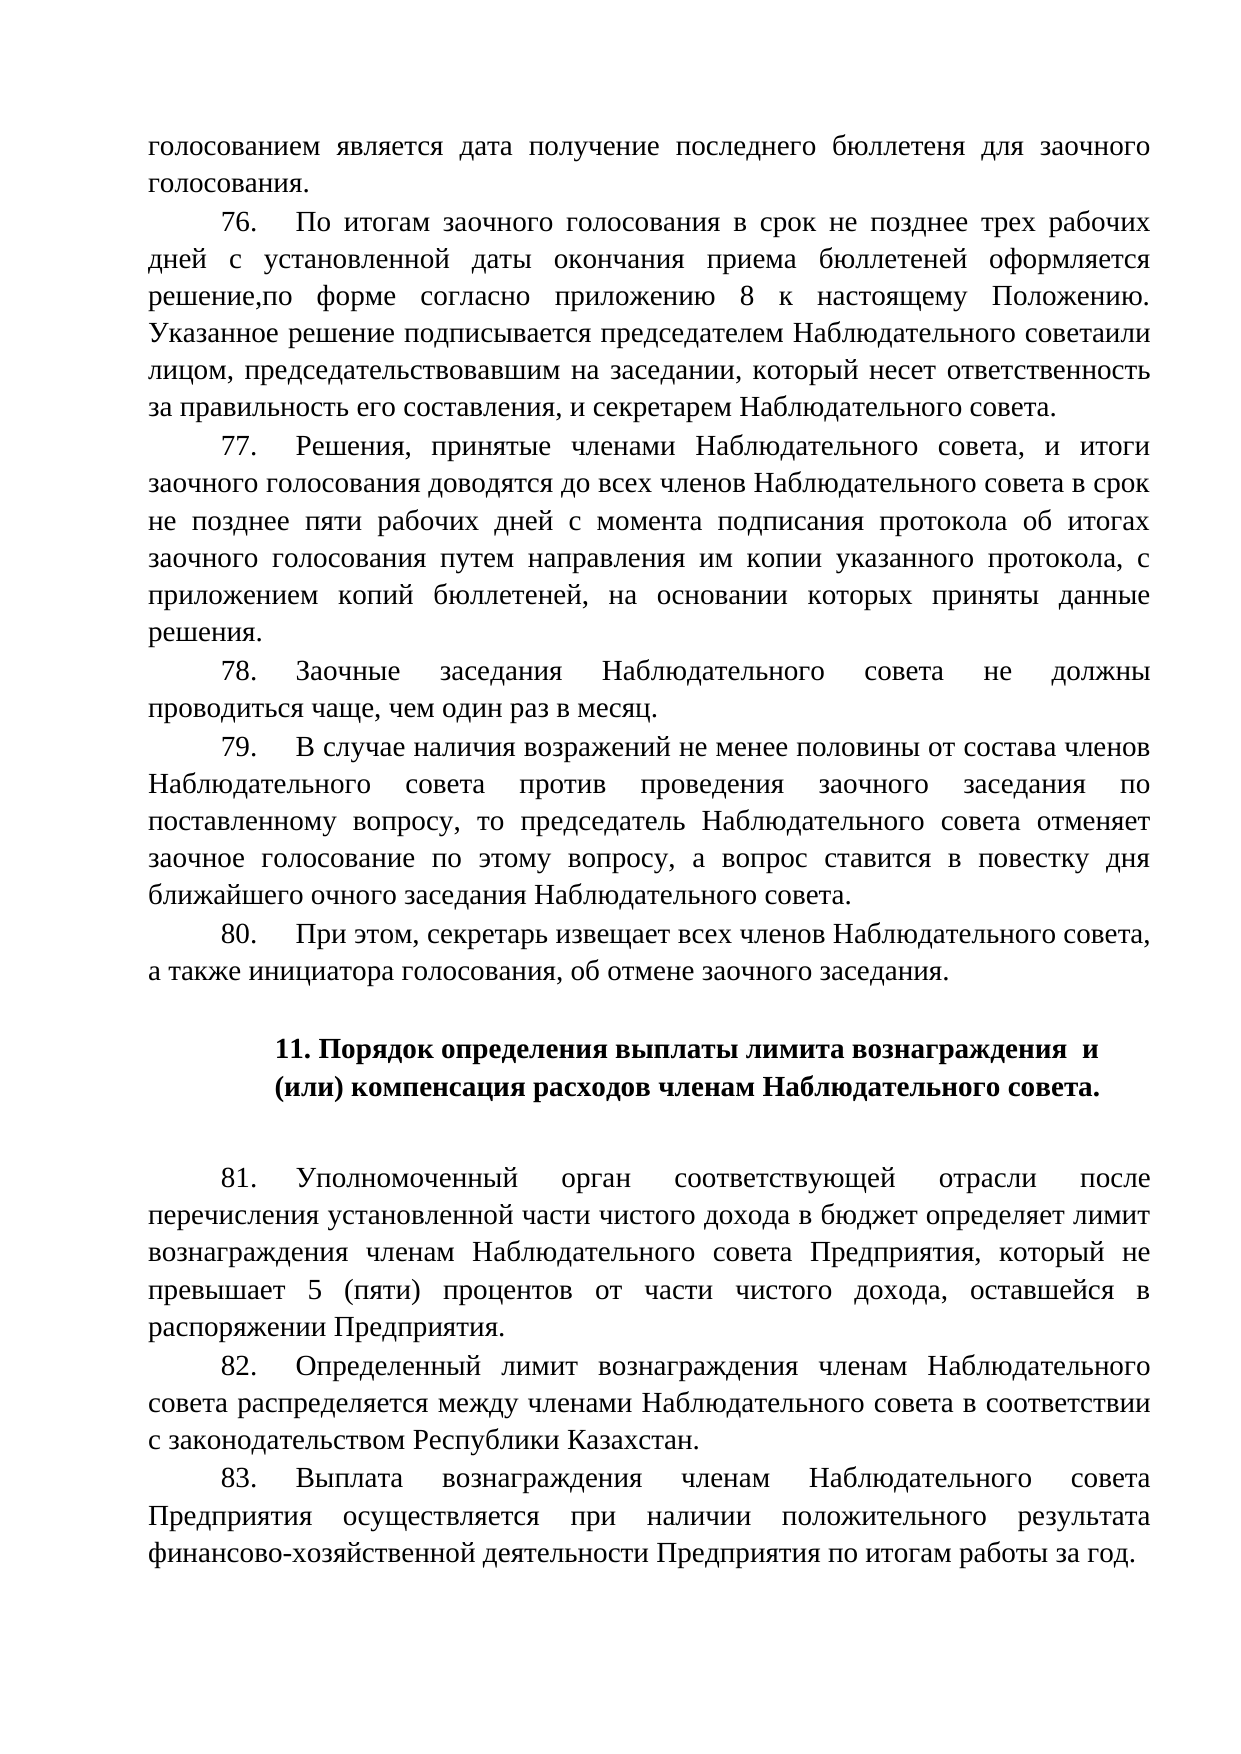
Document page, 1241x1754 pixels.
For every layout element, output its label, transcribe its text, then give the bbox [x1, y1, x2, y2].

list В случае наличия возражений не менее половины от состава членов Наблюдательного совета против проведения заочного заседания по поставленному вопросу, то председатель Наблюдательного совета отменяет заочное голосование по этому вопросу, а вопрос ставится в повестку дня ближайшего очного заседания Наблюдательного совета. [148, 729, 1151, 911]
list Уполномоченный орган соответствующей отрасли после перечисления установленной части чистого дохода в бюджет определяет лимит вознаграждения членам Наблюдательного совета Предприятия, который не превышает 5 (пяти) процентов от части чистого дохода, оставшейся в распоряжении Предприятия. [148, 1160, 1151, 1342]
text 11. Порядок определения выплаты лимита вознаграждения и (или) компенсация расходов членам Наблюдательного совета. [262, 1031, 1112, 1102]
list По итогам заочного голосования в срок не позднее трех рабочих дней с установленной даты окончания приема бюллетеней оформляется решение,по форме согласно приложению 8 к настоящему Положению. Указанное решение подписывается председателем Наблюдательного советаили лицом, председательствовавшим на заседании, который несет ответственность за правильность его составления, и секретарем Наблюдательного совета. [148, 204, 1151, 423]
list Решения, принятые членами Наблюдательного совета, и итоги заочного голосования доводятся до всех членов Наблюдательного совета в срок не позднее пяти рабочих дней с момента подписания протокола об итогах заочного голосования путем направления им копии указанного протокола, с приложением копий бюллетеней, на основании которых приняты данные решения. [148, 428, 1151, 648]
list Выплата вознаграждения членам Наблюдательного совета Предприятия осуществляется при наличии положительного результата финансово-хозяйственной деятельности Предприятия по итогам работы за год. [148, 1461, 1151, 1568]
list Заочные заседания Наблюдательного совета не должны проводиться чаще, чем один раз в месяц. [148, 653, 1151, 723]
list Определенный лимит вознаграждения членам Наблюдательного совета распределяется между членами Наблюдательного совета в соответствии с законодательством Республики Казахстан. [148, 1348, 1151, 1456]
list При этом, секретарь извещает всех членов Наблюдательного совета, а также инициатора голосования, об отмене заочного заседания. [148, 916, 1151, 987]
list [148, 128, 1151, 198]
